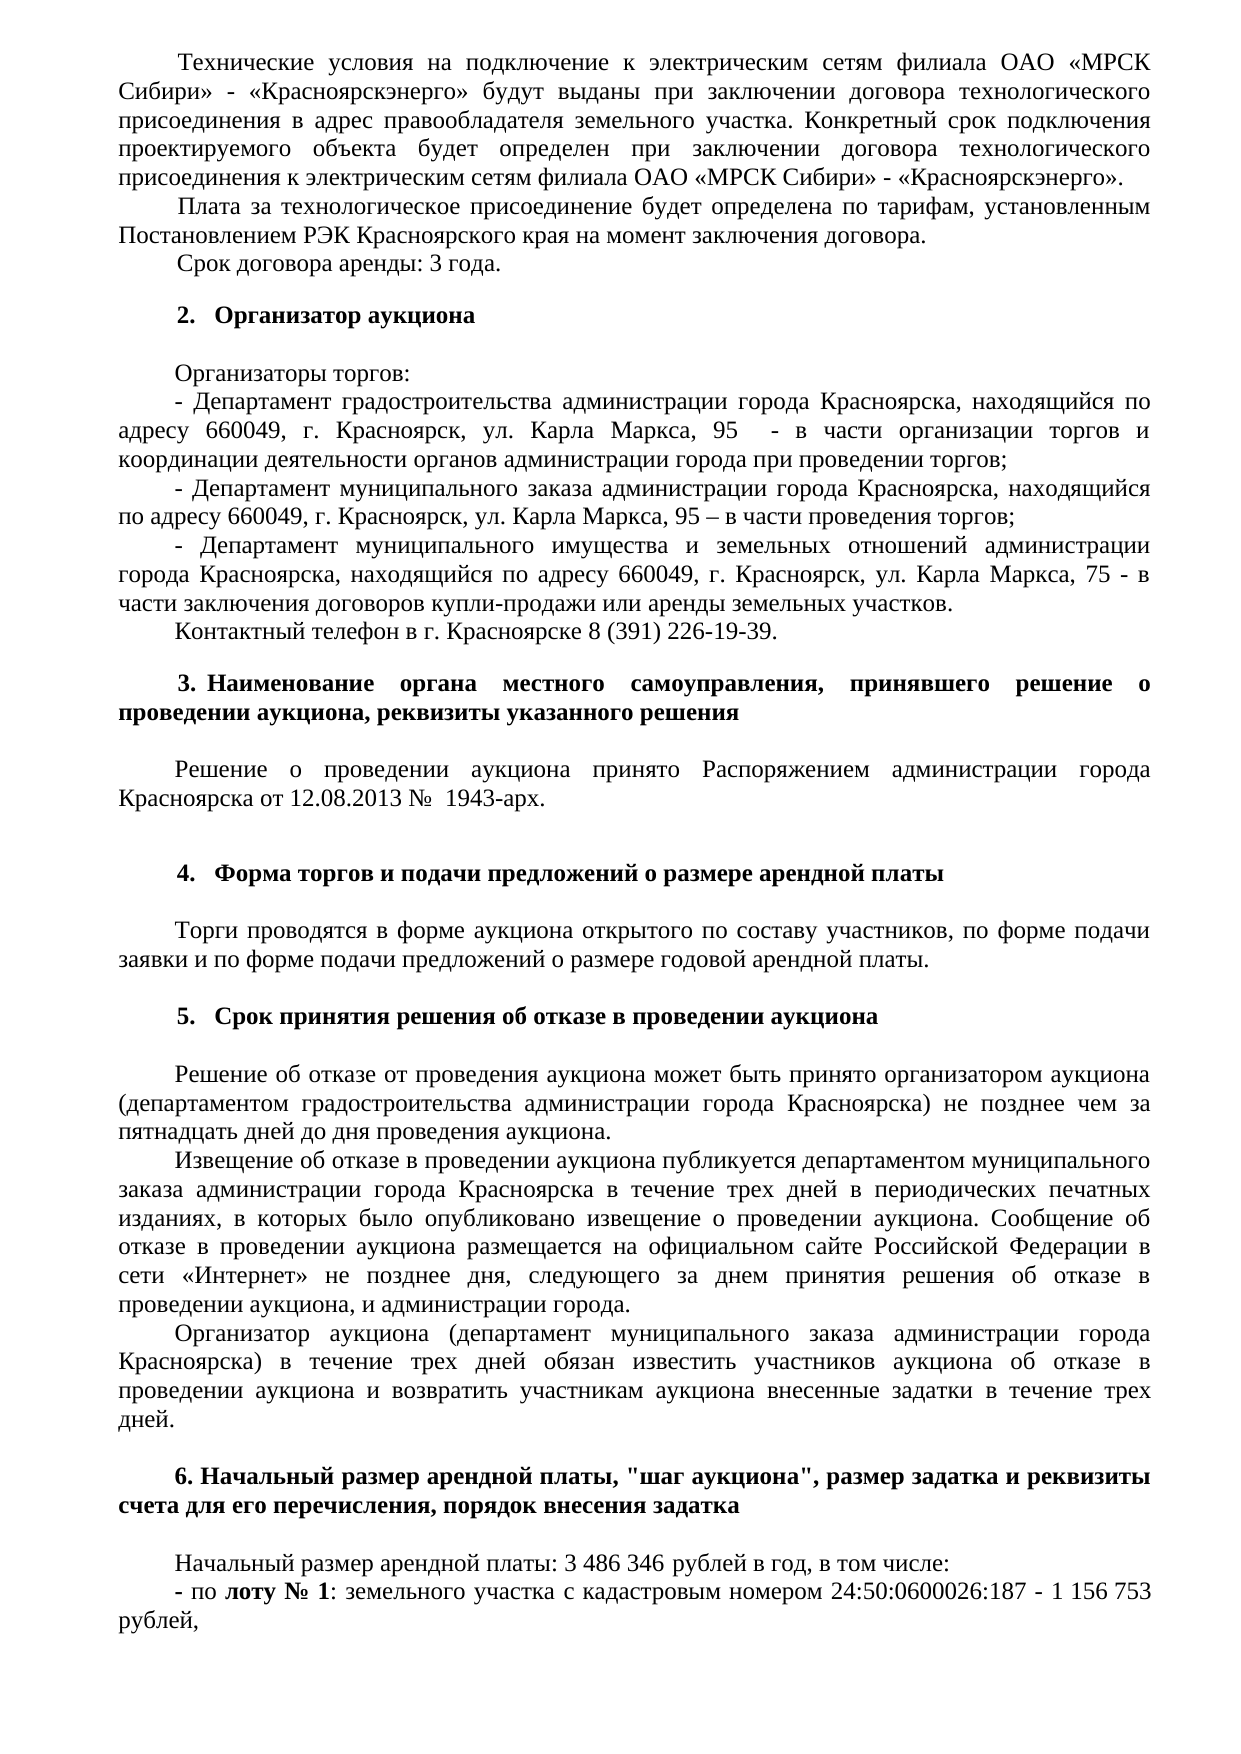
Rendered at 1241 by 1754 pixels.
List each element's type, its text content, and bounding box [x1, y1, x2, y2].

text Решение о проведении аукциона принято Распоряжением администрации города Красноярска от 12.08.2013 № 1943-арх. [118, 754, 1152, 812]
text - Департамент муниципального имущества и земельных отношений администрации города Красноярска, находящийся по адресу 660049, г. Красноярск, ул. Карла Маркса, 75 - в части заключения договоров купли-продажи или аренды земельных участков. [118, 530, 1152, 616]
list Наименование органа местного самоуправления, принявшего решение о проведении аукциона, реквизиты указанного решения [118, 668, 1152, 726]
text - Департамент градостроительства администрации города Красноярска, находящийся по адресу 660049, г. Красноярск, ул. Карла Маркса, 95 - в части организации торгов и координации деятельности органов администрации города при проведении торгов; [118, 386, 1152, 473]
text Плата за технологическое присоединение будет определена по тарифам, установленным Постановлением РЭК Красноярского края на момент заключения договора. [118, 191, 1152, 248]
text Извещение об отказе в проведении аукциона публикуется департаментом муниципального заказа администрации города Красноярска в течение трех дней в периодических печатных изданиях, в которых было опубликовано извещение о проведении аукциона. Сообщение об отказе в проведении аукциона размещается на официальном сайте Российской Федерации в сети «Интернет» не позднее дня, следующего за днем принятия решения об отказе в проведении аукциона, и администрации города. [118, 1145, 1152, 1318]
text Начальный размер арендной платы: 3 486 346 рублей в год, в том числе: [118, 1548, 1152, 1576]
text Решение об отказе от проведения аукциона может быть принято организатором аукциона (департаментом градостроительства администрации города Красноярска) не позднее чем за пятнадцать дней до дня проведения аукциона. [118, 1059, 1152, 1145]
list Срок принятия решения об отказе в проведении аукциона [177, 1001, 1152, 1030]
text Контактный телефон в г. Красноярске 8 (391) 226-19-39. [118, 616, 1152, 645]
text Срок договора аренды: 3 года. [118, 248, 1152, 277]
text - Департамент муниципального заказа администрации города Красноярска, находящийся по адресу 660049, г. Красноярск, ул. Карла Маркса, 95 – в части проведения торгов; [118, 473, 1152, 530]
list Форма торгов и подачи предложений о размере арендной платы [177, 858, 1152, 886]
text - по лоту № 1: земельного участка с кадастровым номером 24:50:0600026:187 - 1 156 753 рублей, [118, 1576, 1152, 1634]
text Технические условия на подключение к электрическим сетям филиала ОАО «МРСК Сибири» - «Красноярскэнерго» будут выданы при заключении договора технологического присоединения в адрес правообладателя земельного участка. Конкретный срок подключения проектируемого объекта будет определен при заключении договора технологического присоединения к электрическим сетям филиала ОАО «МРСК Сибири» - «Красноярскэнерго». [118, 47, 1152, 191]
text Организатор аукциона (департамент муниципального заказа администрации города Красноярска) в течение трех дней обязан известить участников аукциона об отказе в проведении аукциона и возвратить участникам аукциона внесенные задатки в течение трех дней. [118, 1318, 1152, 1433]
text 6. Начальный размер арендной платы, "шаг аукциона", размер задатка и реквизиты счета для его перечисления, порядок внесения задатка [118, 1461, 1152, 1519]
text Торги проводятся в форме аукциона открытого по составу участников, по форме подачи заявки и по форме подачи предложений о размере годовой арендной платы. [118, 915, 1152, 973]
text Организаторы торгов: [118, 358, 1152, 386]
list Организатор аукциона [177, 300, 1152, 329]
